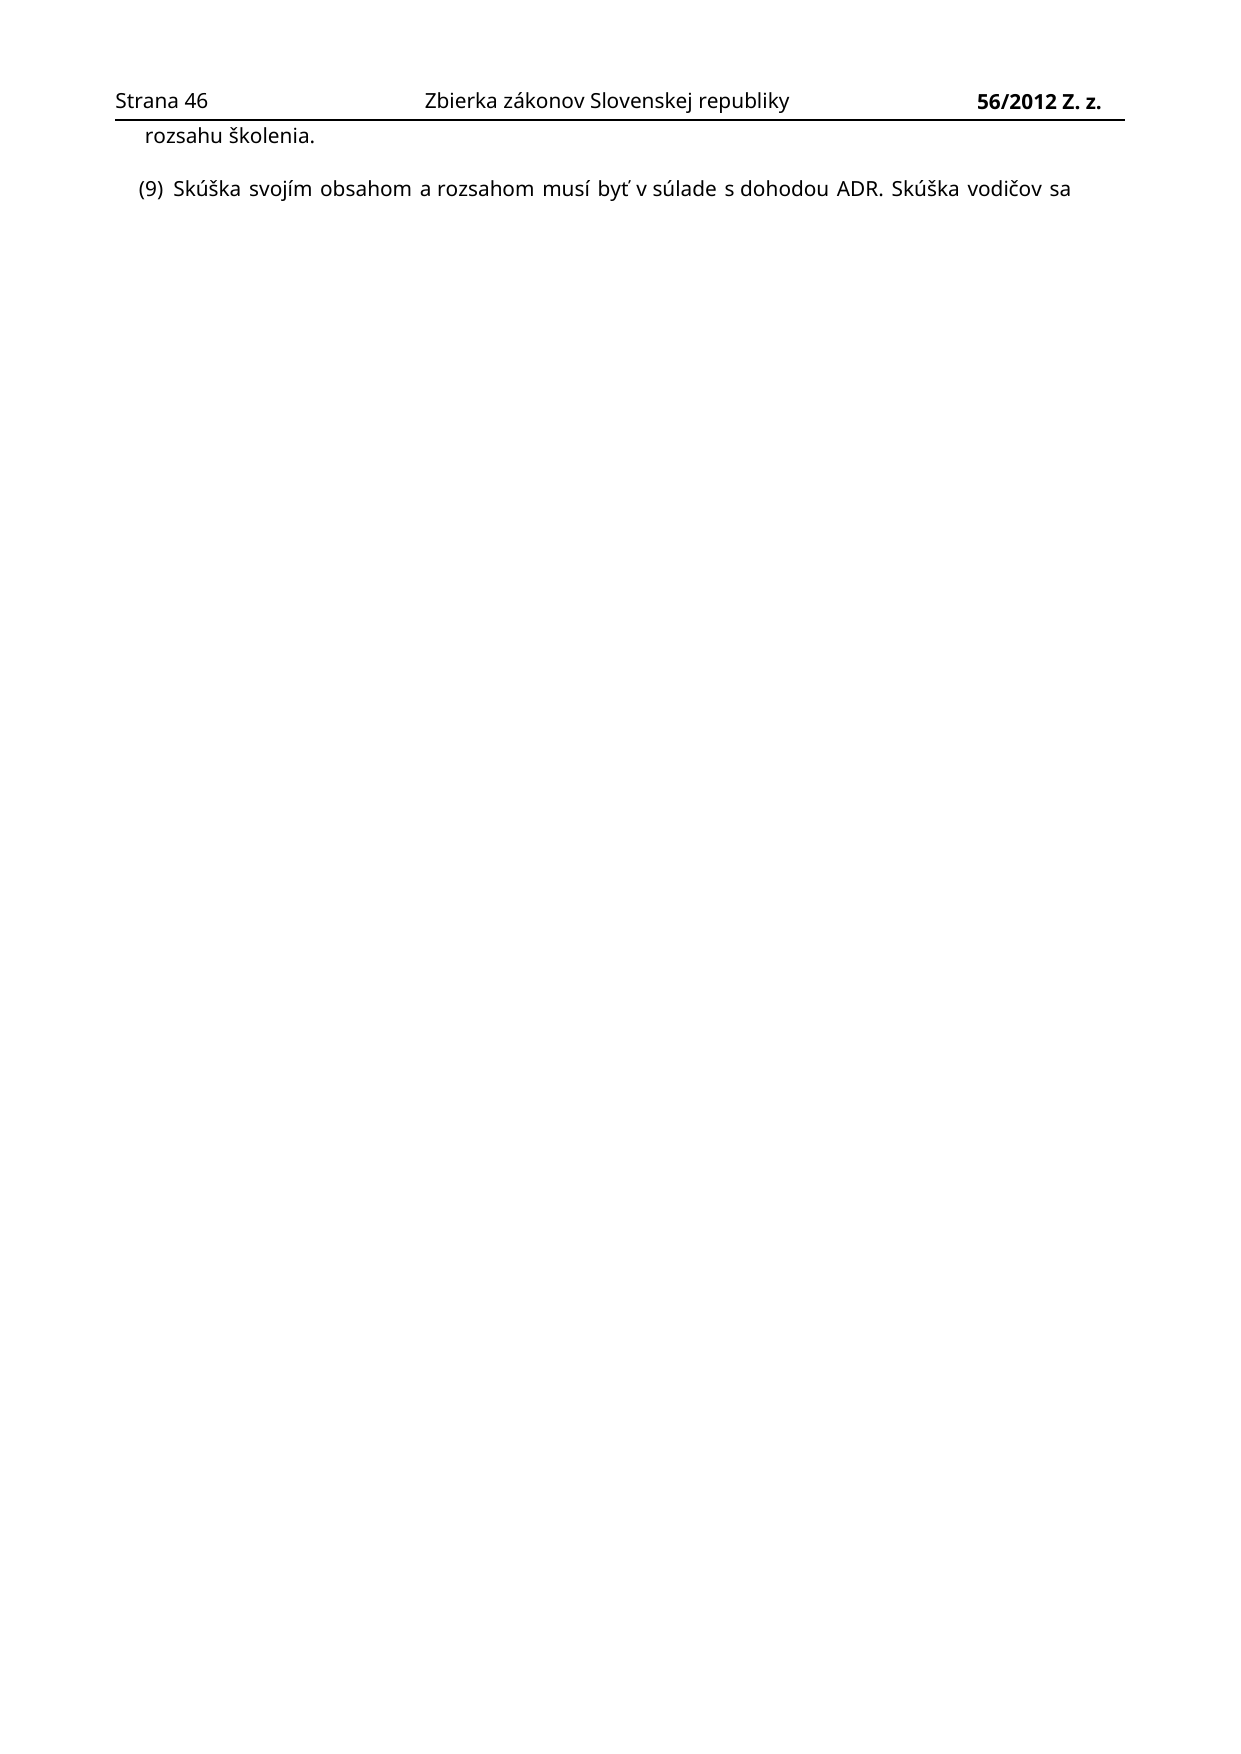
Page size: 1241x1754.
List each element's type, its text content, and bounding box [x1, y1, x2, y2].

list Skúška svojím obsahom a rozsahom musí byť v súlade s dohodou ADR. Skúška vodičov sa [139, 174, 1136, 203]
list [115, 121, 1125, 149]
